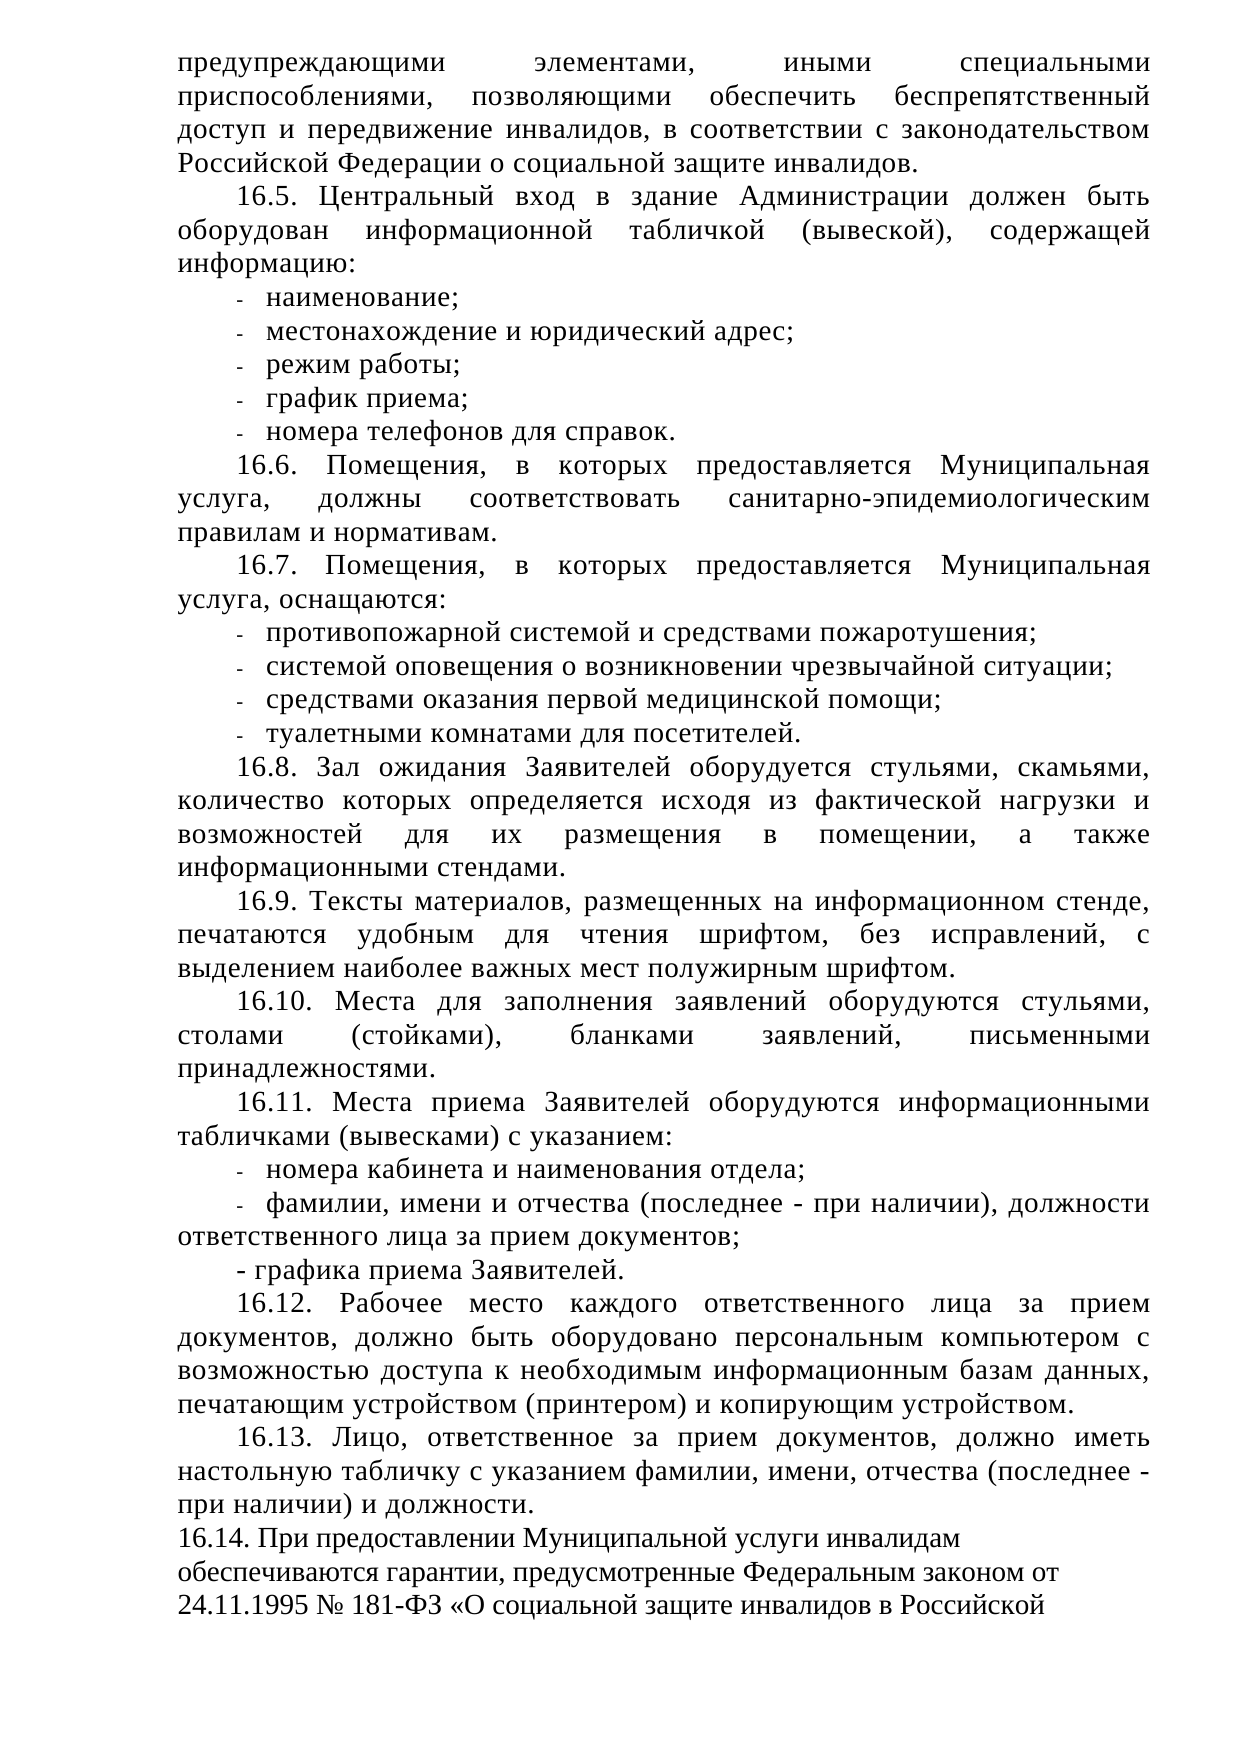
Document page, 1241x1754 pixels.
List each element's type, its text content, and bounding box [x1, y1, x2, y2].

list режим работы; [177, 346, 1152, 380]
text 16.9. Тексты материалов, размещенных на информационном стенде, печатаются удобным для чтения шрифтом, без исправлений, с выделением наиболее важных мест полужирным шрифтом. [177, 883, 1152, 983]
text 16.6. Помещения, в которых предоставляется Муниципальная услуга, должны соответствовать санитарно-эпидемиологическим правилам и нормативам. [177, 447, 1152, 547]
list местонахождение и юридический адрес; [177, 313, 1152, 346]
list средствами оказания первой медицинской помощи; [177, 682, 1152, 715]
list Помещения, в которых предоставляется Муниципальная услуга, оснащаются: [177, 547, 1152, 614]
text 16.13. Лицо, ответственное за прием документов, должно иметь настольную табличку с указанием фамилии, имени, отчества (последнее - при наличии) и должности. [177, 1419, 1152, 1520]
text 16.5. Центральный вход в здание Администрации должен быть оборудован информационной табличкой (вывеской), содержащей информацию: [177, 178, 1152, 279]
text - графика приема Заявителей. [177, 1252, 1152, 1285]
list номера телефонов для справок. [177, 413, 1152, 447]
list фамилии, имени и отчества (последнее - при наличии), должности ответственного лица за прием документов; [177, 1185, 1152, 1252]
list номера кабинета и наименования отдела; [177, 1151, 1152, 1185]
text 16.10. Места для заполнения заявлений оборудуются стульями, столами (стойками), бланками заявлений, письменными принадлежностями. [177, 983, 1152, 1084]
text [177, 1520, 1152, 1621]
text 16.12. Рабочее место каждого ответственного лица за прием документов, должно быть оборудовано персональным компьютером с возможностью доступа к необходимым информационным базам данных, печатающим устройством (принтером) и копирующим устройством. [177, 1285, 1152, 1419]
list туалетными комнатами для посетителей. [177, 715, 1152, 749]
list противопожарной системой и средствами пожаротушения; [177, 614, 1152, 648]
list системой оповещения о возникновении чрезвычайной ситуации; [177, 648, 1152, 682]
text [177, 44, 1152, 178]
text 16.8. Зал ожидания Заявителей оборудуется стульями, скамьями, количество которых определяется исходя из фактической нагрузки и возможностей для их размещения в помещении, а также информационными стендами. [177, 749, 1152, 883]
text 16.11. Места приема Заявителей оборудуются информационными табличками (вывесками) с указанием: [177, 1084, 1152, 1151]
list график приема; [177, 380, 1152, 413]
list наименование; [177, 279, 1152, 313]
